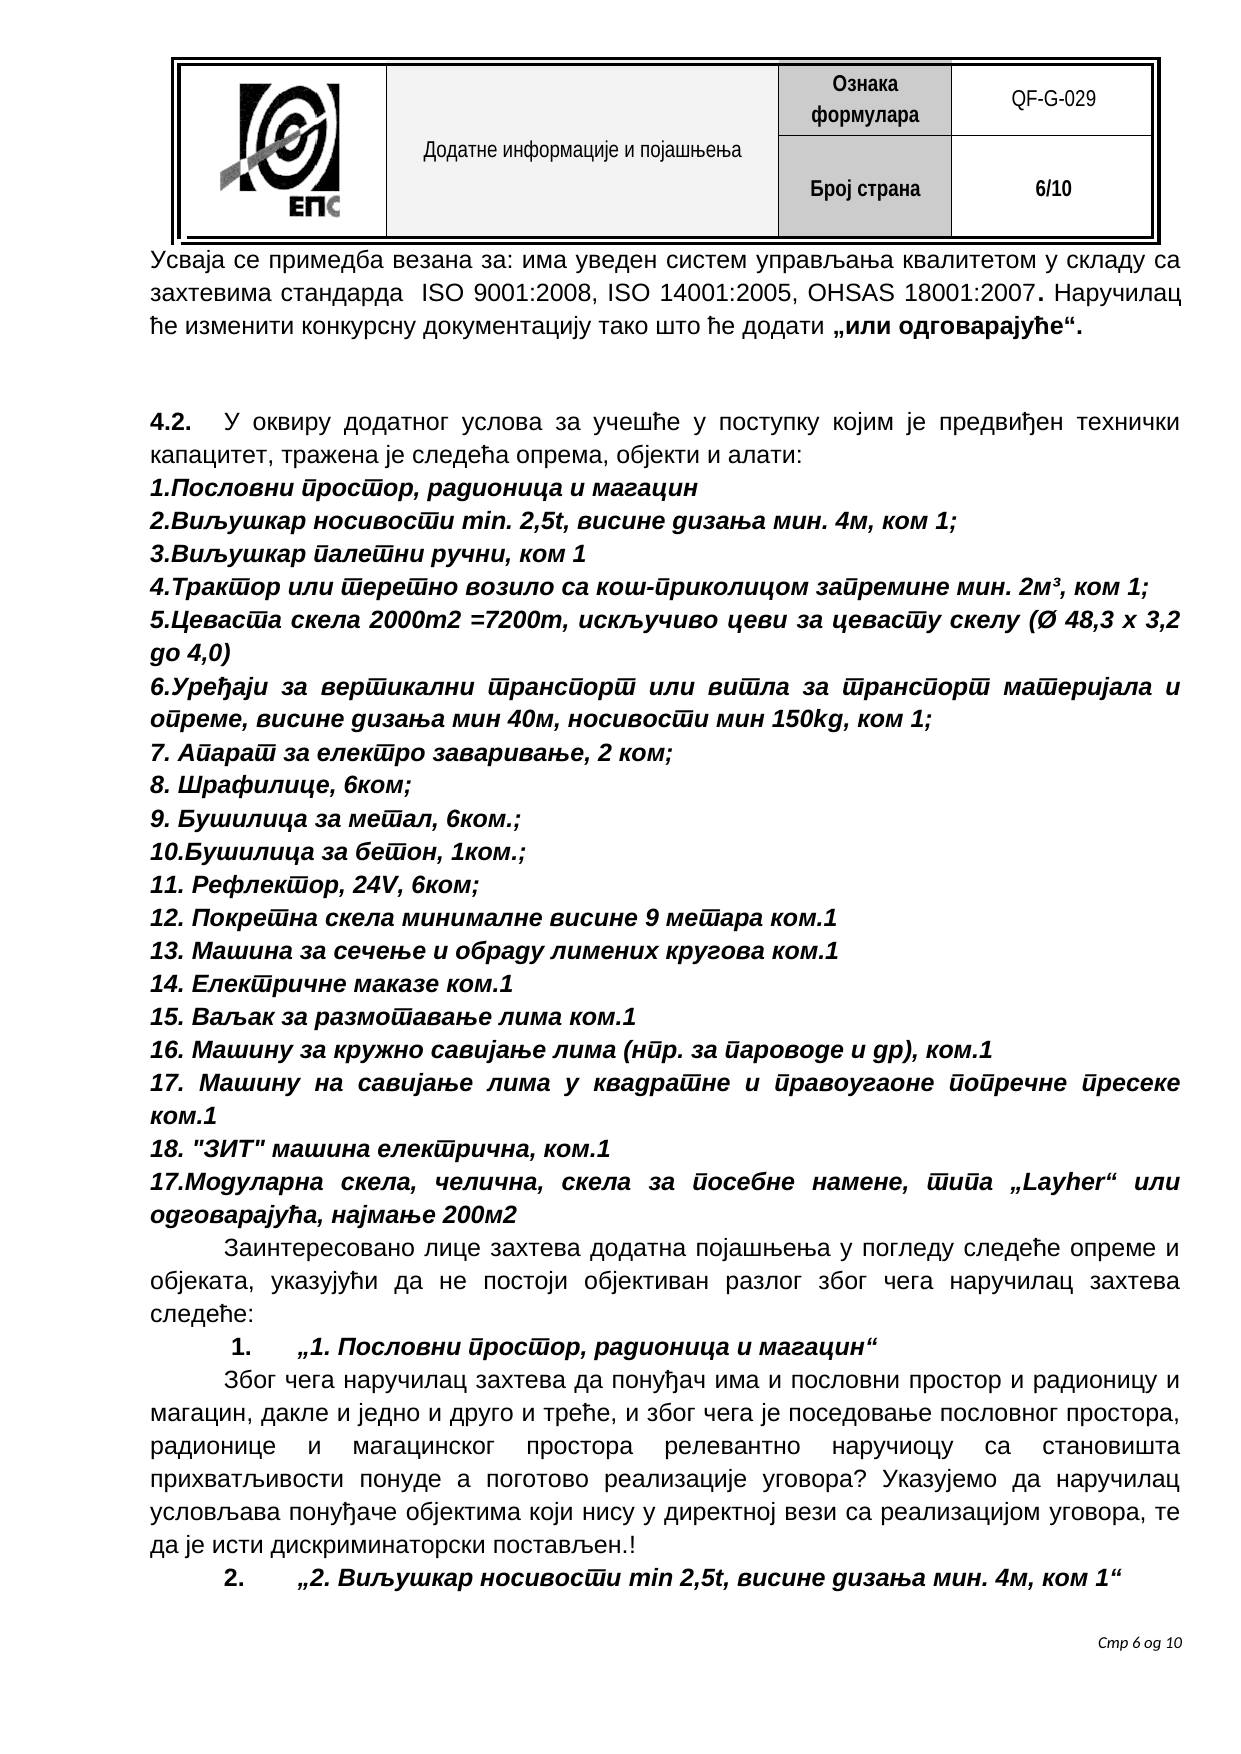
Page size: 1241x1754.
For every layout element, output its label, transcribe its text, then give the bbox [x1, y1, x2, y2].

text 4.2. У оквиру додатног услова за учешће у поступку којим је предвиђен технички капацитет, тражена је следећа опрема, објекти и алати: [150, 407, 1182, 469]
text 17.Мoдуларна скела, челична, скела за посебне намене, типа „Layher“ или одговарајућа, најмање 200м2 [150, 1167, 1182, 1228]
text 1. „1. Пословни простор, радионица и магацин“ [150, 1332, 1182, 1361]
text 10.Бушилица за бетон, 1ком.; [150, 837, 1182, 865]
text Због чега наручилац захтева да понуђач има и пословни простор и радионицу и магацин, дакле и једно и друго и треће, и због чега је поседовање пословног простора, радионице и магацинског простора релевантно наручиоцу са становишта прихватљивости понуде а поготово реализације уговора? Указујемо да наручилац условљава понуђаче објектима који нису у директној вези са реализацијом уговора, те да је исти дискриминаторски постављен.! [150, 1365, 1182, 1559]
text Заинтересовано лице захтева додатна појашњења у погледу следеће опреме и објеката, указујући да не постоји објективан разлог због чега наручилац захтева следеће: [150, 1233, 1182, 1328]
text 11. Рефлектор, 24V, 6ком; [150, 869, 1182, 898]
text 13. Машина за сечење и обраду лимених кругова ком.1 [150, 936, 1182, 964]
text 6.Уређаји за вертикални транспорт или витла за транспорт материјала и опреме, висине дизања мин 40м, носивости мин 150kg, ком 1; [150, 671, 1182, 733]
text 2. „2. Виљушкар носивости min 2,5t, висине дизања мин. 4м, ком 1“ [150, 1563, 1182, 1592]
text 14. Електричне маказе ком.1 [150, 969, 1182, 997]
text 12. Покретна скела минималне висине 9 метара ком.1 [150, 903, 1182, 931]
text 3.Виљушкар палетни ручни, ком 1 [150, 539, 1182, 568]
text Усваја се примедба везана за: има уведен систем управљања квалитетом у складу са захтевима стандарда ISO 9001:2008, ISO 14001:2005, OHSAS 18001:2007. Наручилац ће изменити конкурсну документацију тако што ће додати „или одговарајуће“. [150, 154, 1182, 340]
text 4.Трактор или теретно возило са кош-приколицом запремине мин. 2м³, ком 1; [150, 572, 1182, 601]
text 2.Виљушкар носивости min. 2,5t, висине дизања мин. 4м, ком 1; [150, 506, 1182, 535]
text 17. Машину на савијање лима у квадратне и правоугаоне попречне пресеке ком.1 [150, 1068, 1182, 1129]
text 1.Пословни простор, радионица и магацин [150, 473, 1182, 502]
text 7. Апарат за електро заваривање, 2 ком; [150, 737, 1182, 766]
text 9. Бушилица за метал, 6ком.; [150, 803, 1182, 832]
text 5.Цевастa скелa 2000m2 =7200m, искључиво цеви за цевасту скелу (Ø 48,3 x 3,2 до 4,0) [150, 605, 1182, 667]
text 16. Машину за кружно савијање лима (нпр. за пароводе и др), ком.1 [150, 1035, 1182, 1063]
text 18. "ЗИТ" машина електрична, ком.1 [150, 1134, 1182, 1162]
text 15. Ваљак за размотавање лима ком.1 [150, 1002, 1182, 1030]
text 8. Шрафилице, 6ком; [150, 771, 1182, 799]
